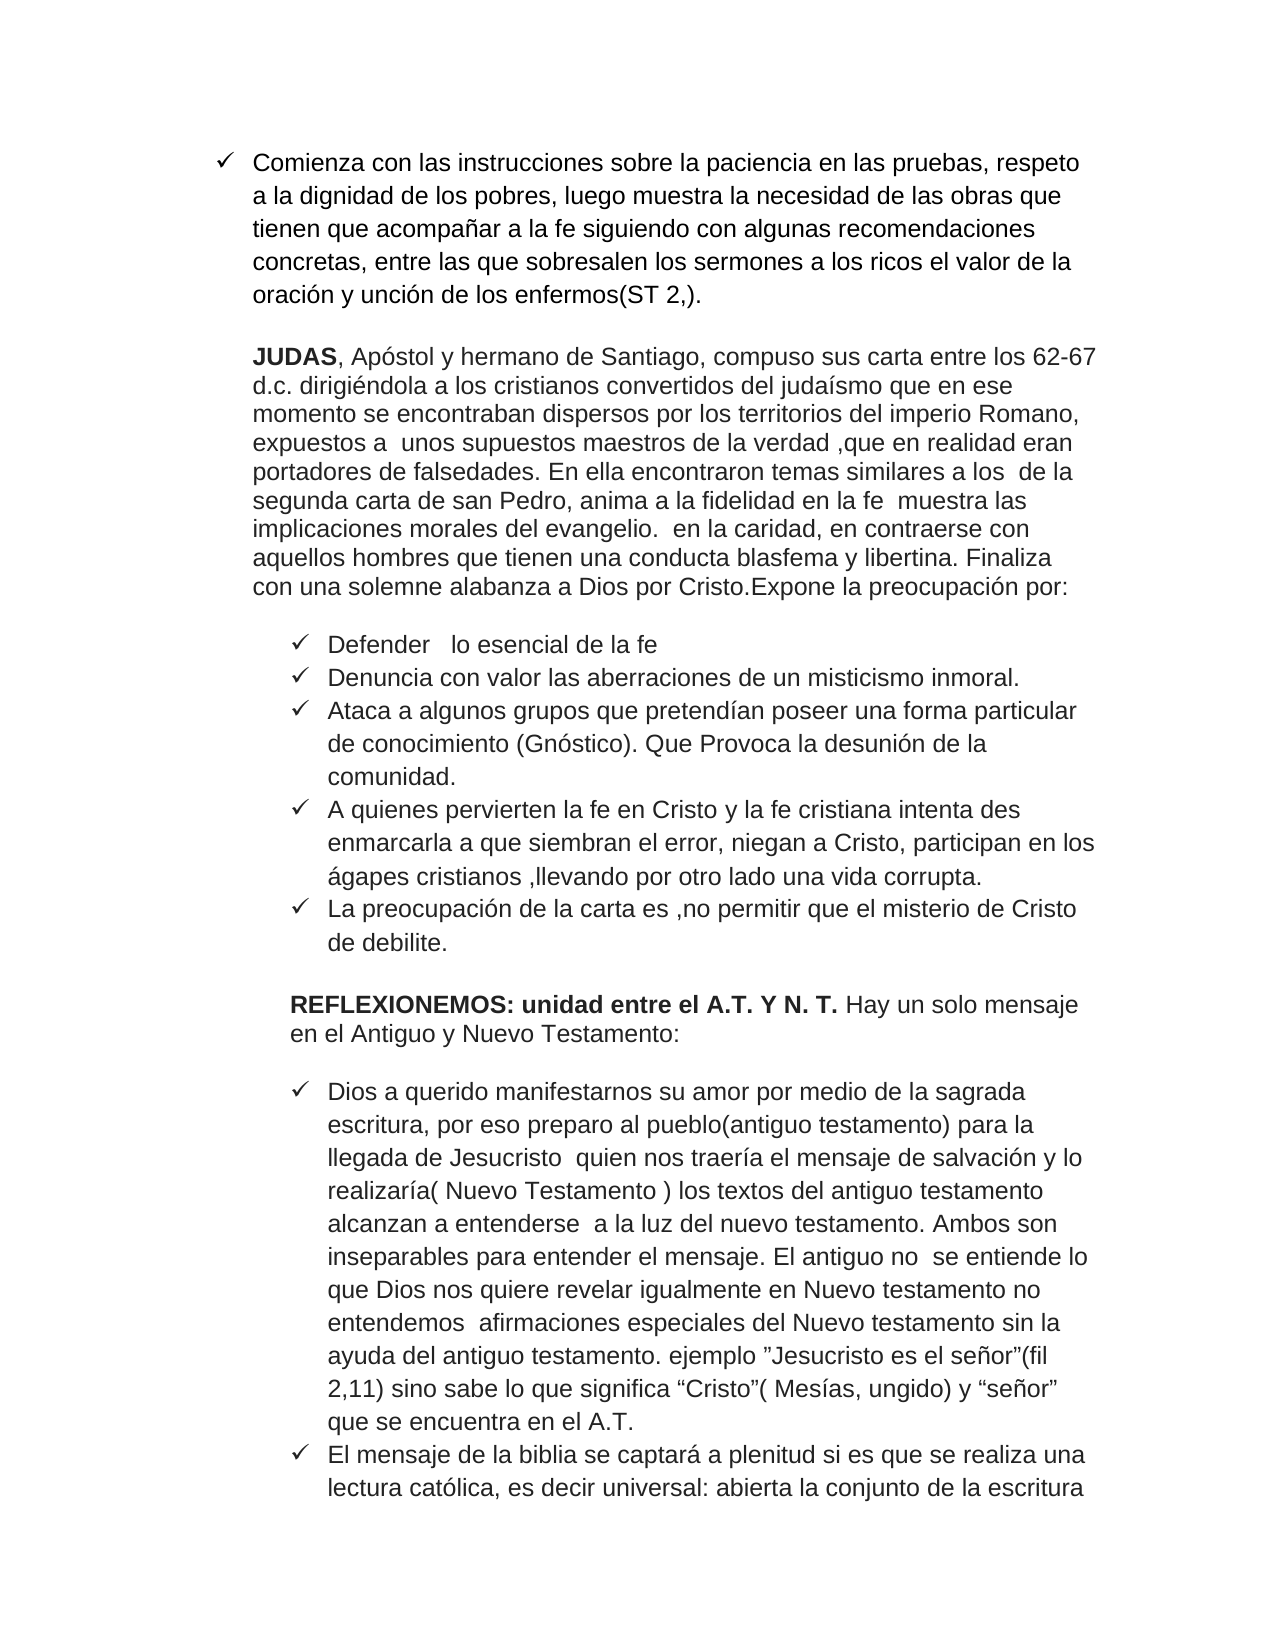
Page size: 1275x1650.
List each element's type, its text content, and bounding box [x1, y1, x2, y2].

list Denuncia con valor las aberraciones de un misticismo inmoral. [290, 663, 1098, 692]
text REFLEXIONEMOS: unidad entre el A.T. Y N. T. Hay un solo mensaje en el Antiguo y Nuevo Testamento: [290, 990, 1098, 1047]
list Comienza con las instrucciones sobre la paciencia en las pruebas, respeto a la dignidad de los pobres, luego muestra la necesidad de las obras que tienen que acompañar a la fe siguiendo con algunas recomendaciones concretas, entre las que sobresalen los sermones a los ricos el valor de la oración y unción de los enfermos(ST 2,). [215, 148, 1098, 308]
list La preocupación de la carta es ,no permitir que el misterio de Cristo de debilite. [290, 894, 1098, 956]
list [290, 1440, 1098, 1502]
list Dios a querido manifestarnos su amor por medio de la sagrada escritura, por eso preparo al pueblo(antiguo testamento) para la llegada de Jesucristo quien nos traería el mensaje de salvación y lo realizaría( Nuevo Testamento ) los textos del antiguo testamento alcanzan a entenderse a la luz del nuevo testamento. Ambos son inseparables para entender el mensaje. El antiguo no se entiende lo que Dios nos quiere revelar igualmente en Nuevo testamento no entendemos afirmaciones especiales del Nuevo testamento sin la ayuda del antiguo testamento. ejemplo ”Jesucristo es el señor”(fil 2,11) sino sabe lo que significa “Cristo”( Mesías, ungido) y “señor” que se encuentra en el A.T. [290, 1076, 1098, 1436]
text JUDAS, Apóstol y hermano de Santiago, compuso sus carta entre los 62-67 d.c. dirigiéndola a los cristianos convertidos del judaísmo que en ese momento se encontraban dispersos por los territorios del imperio Romano, expuestos a unos supuestos maestros de la verdad ,que en realidad eran portadores de falsedades. En ella encontraron temas similares a los de la segunda carta de san Pedro, anima a la fidelidad en la fe muestra las implicaciones morales del evangelio. en la caridad, en contraerse con aquellos hombres que tienen una conducta blasfema y libertina. Finaliza con una solemne alabanza a Dios por Cristo.Expone la preocupación por: [252, 342, 1098, 601]
list Ataca a algunos grupos que pretendían poseer una forma particular de conocimiento (Gnóstico). Que Provoca la desunión de la comunidad. [290, 696, 1098, 791]
list A quienes pervierten la fe en Cristo y la fe cristiana intenta des enmarcarla a que siembran el error, niegan a Cristo, participan en los ágapes cristianos ,llevando por otro lado una vida corrupta. [290, 795, 1098, 890]
list Defender lo esencial de la fe [290, 630, 1098, 659]
